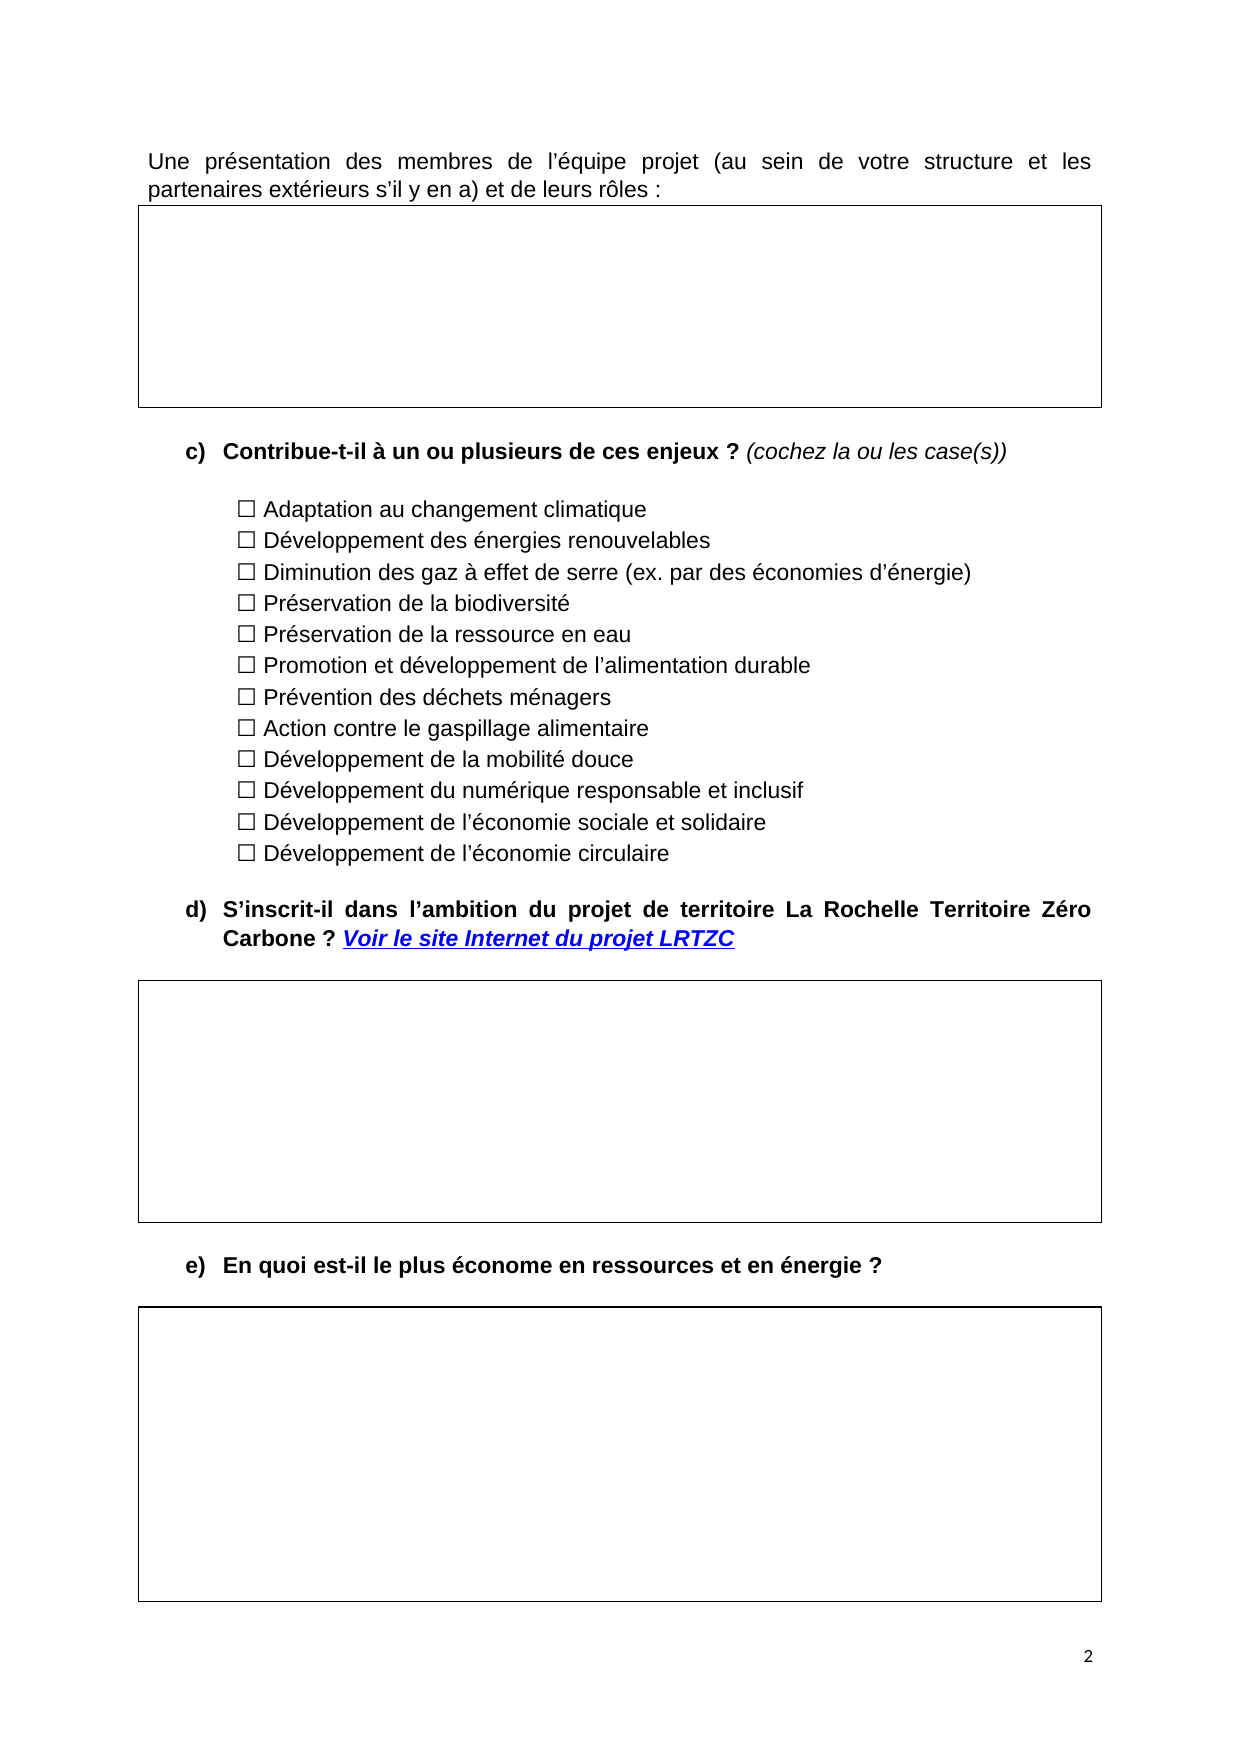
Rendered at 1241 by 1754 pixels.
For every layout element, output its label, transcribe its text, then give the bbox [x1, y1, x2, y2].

text Diminution des gaz à effet de serre (ex. par des économies d’énergie) [236, 556, 1093, 587]
text Action contre le gaspillage alimentaire [236, 712, 1093, 743]
list Contribue-t-il à un ou plusieurs de ces enjeux ? (cochez la ou les case(s)) [185, 438, 1093, 464]
text Adaptation au changement climatique [236, 493, 1093, 524]
text Prévention des déchets ménagers [236, 681, 1093, 712]
list En quoi est-il le plus économe en ressources et en énergie ? [185, 1252, 1093, 1278]
text Promotion et développement de l’alimentation durable [236, 649, 1093, 681]
text Développement de l’économie sociale et solidaire [236, 806, 1093, 837]
text Préservation de la ressource en eau [236, 618, 1093, 649]
text Développement des énergies renouvelables [236, 524, 1093, 556]
text Développement de l’économie circulaire [236, 837, 1093, 868]
text Développement du numérique responsable et inclusif [236, 774, 1093, 806]
text Développement de la mobilité douce [236, 743, 1093, 774]
text Préservation de la biodiversité [236, 587, 1093, 618]
text Une présentation des membres de l’équipe projet (au sein de votre structure et les partenaires extérieurs s’il y en a) et de leurs rôles : [148, 148, 1093, 202]
list S’inscrit-il dans l’ambition du projet de territoire La Rochelle Territoire Zéro Carbone ? Voir le site Internet du projet LRTZC [185, 896, 1093, 951]
